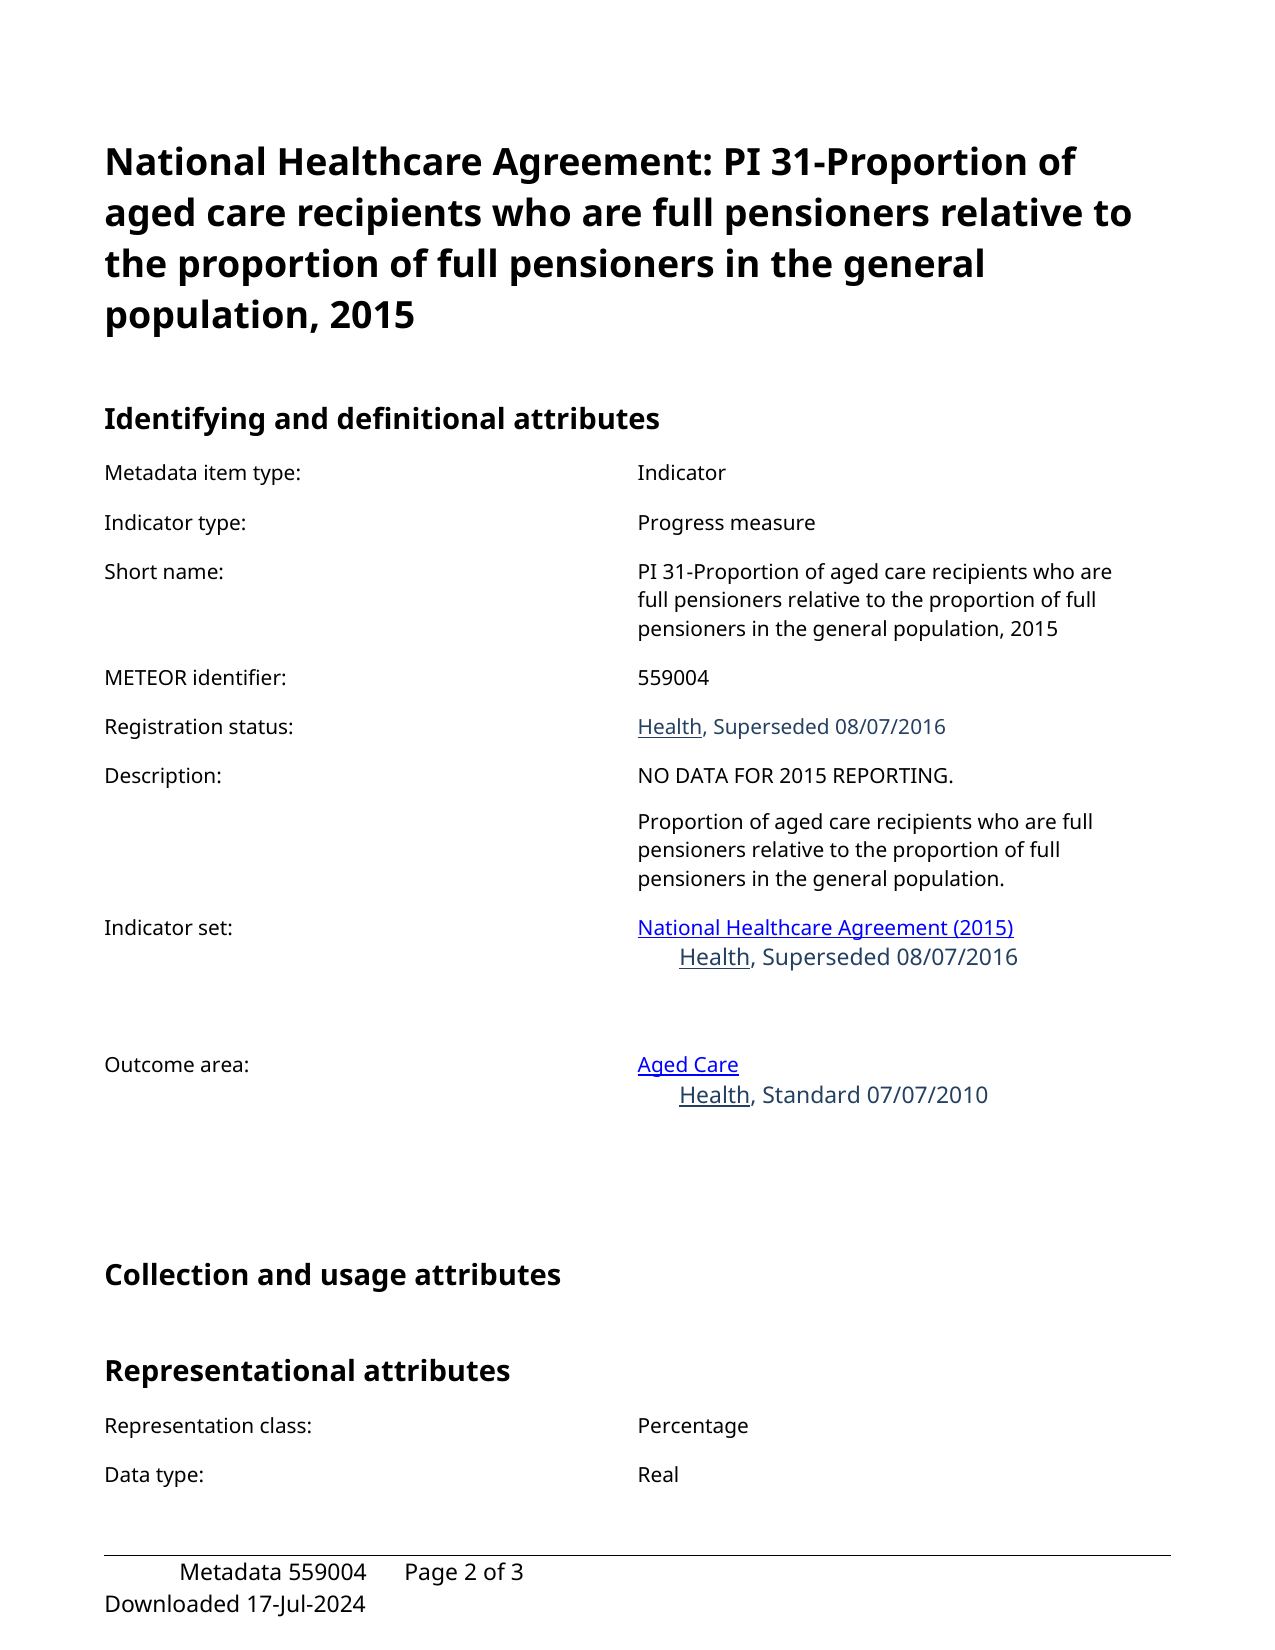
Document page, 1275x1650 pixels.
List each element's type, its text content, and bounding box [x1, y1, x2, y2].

table_header Identifying and definitional attributes [93, 352, 1159, 448]
table_cell Health, Superseded 08/07/2016 [626, 702, 1159, 751]
table_cell 559004 [626, 653, 1159, 702]
table_cell Short name: [93, 547, 626, 653]
table_cell METEOR identifier: [93, 653, 626, 702]
table_cell National Healthcare Agreement (2015) Health, Superseded 08/07/2016 [626, 903, 1159, 1040]
table_header Collection and usage attributes [93, 1209, 1159, 1304]
table_cell Description: [93, 751, 626, 902]
table_cell Data type: [93, 1450, 626, 1499]
table_cell Indicator type: [93, 497, 626, 547]
subtitle National Healthcare Agreement: PI 31-Proportion of aged care recipients who are full pensioners relative to the proportion of full pensioners in the general population, 2015 [104, 135, 1171, 339]
table_cell Outcome area: [93, 1040, 626, 1177]
table_cell Indicator [626, 448, 1159, 497]
table_cell PI 31-Proportion of aged care recipients who are full pensioners relative to the proportion of full pensioners in the general population, 2015 [626, 547, 1159, 653]
table_cell Real [626, 1450, 1159, 1499]
table_cell Representational attributes [93, 1305, 1159, 1400]
table_cell Registration status: [93, 702, 626, 751]
table_cell Progress measure [626, 497, 1159, 547]
table_cell Percentage [626, 1400, 1159, 1450]
table_cell Metadata item type: [93, 448, 626, 497]
table_cell Indicator set: [93, 903, 626, 1040]
table_cell Representation class: [93, 1400, 626, 1450]
table_cell NO DATA FOR 2015 REPORTING. Proportion of aged care recipients who are full pensioners relative to the proportion of full pensioners in the general population. [626, 751, 1159, 902]
table_cell Aged Care Health, Standard 07/07/2010 [626, 1040, 1159, 1177]
